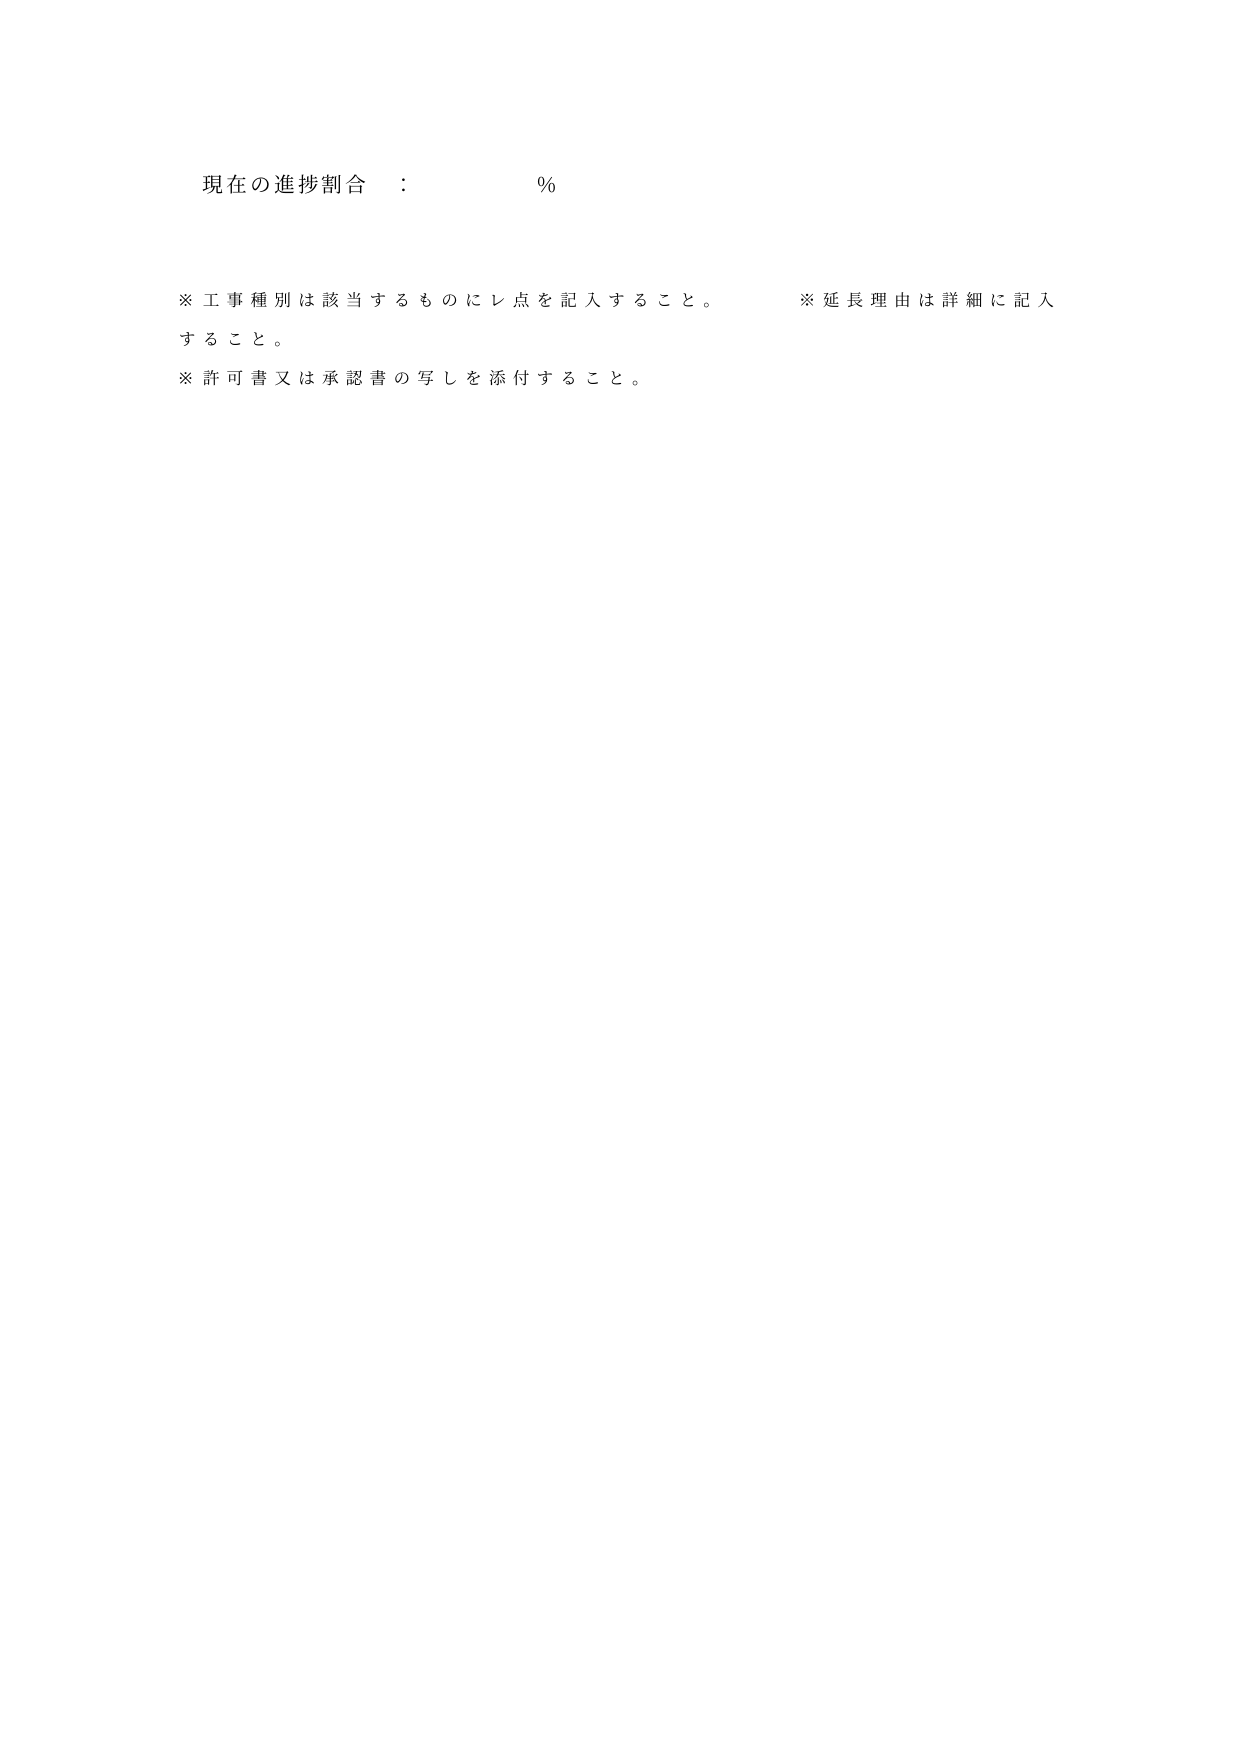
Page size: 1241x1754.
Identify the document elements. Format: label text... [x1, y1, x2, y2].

text ※工事種別は該当するものにレ点を記入すること。 ※延長理由は詳細に記入すること。 [179, 280, 1061, 358]
text 現在の進捗割合 ： ％ [179, 164, 1061, 202]
text ※許可書又は承認書の写しを添付すること。 [179, 358, 1061, 397]
